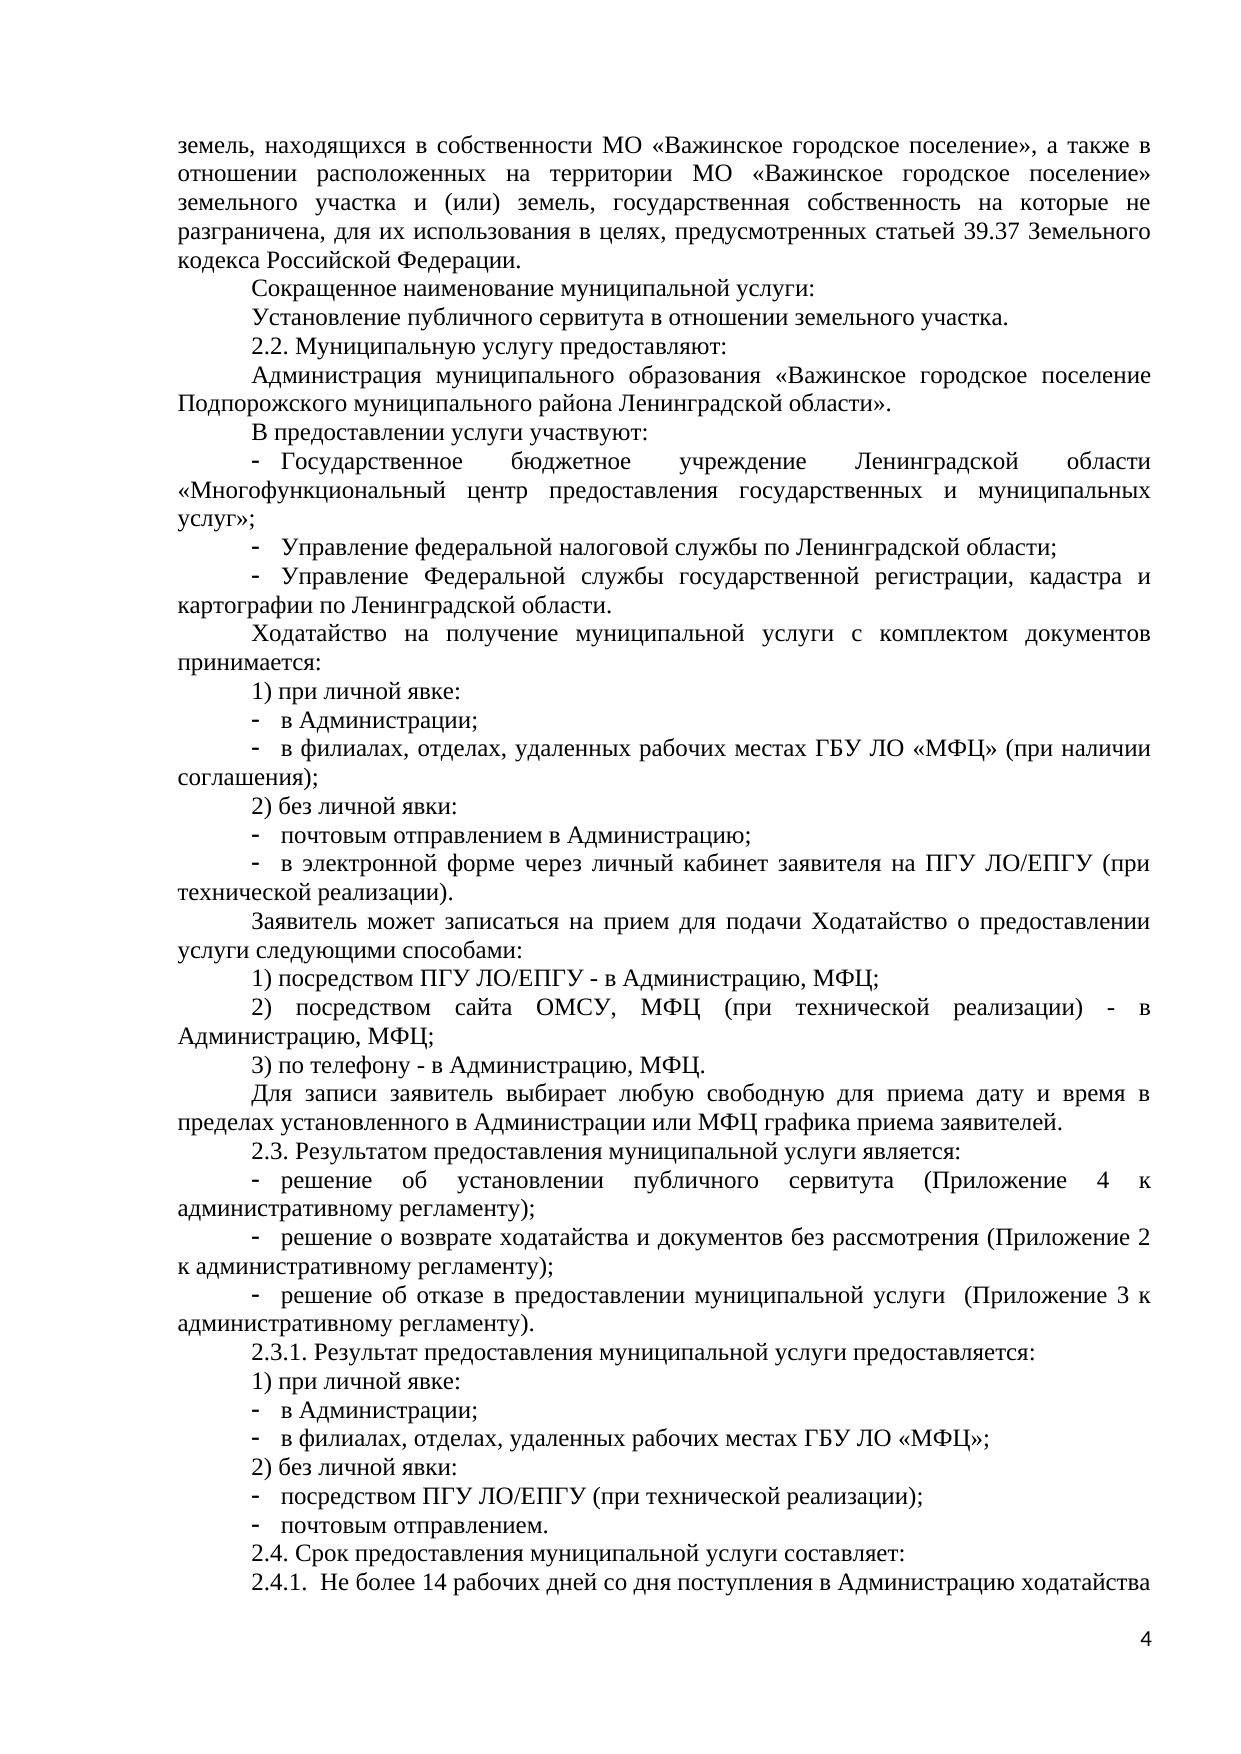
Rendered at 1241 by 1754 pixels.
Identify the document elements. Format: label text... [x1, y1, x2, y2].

list решение об установлении публичного сервитута (Приложение 4 к административному регламенту); [177, 1165, 1152, 1222]
text 2.3.1. Результат предоставления муниципальной услуги предоставляется: [177, 1337, 1152, 1366]
text В предоставлении услуги участвуют: [177, 417, 1152, 446]
text 2) без личной явки: [177, 1452, 1152, 1481]
text Сокращенное наименование муниципальной услуги: [177, 273, 1152, 302]
text 2.3. Результатом предоставления муниципальной услуги является: [177, 1136, 1152, 1165]
text 1) при личной явке: [177, 1366, 1152, 1395]
text 1) при личной явке: [177, 676, 1152, 705]
text 3) по телефону - в Администрацию, МФЦ. [177, 1050, 1152, 1078]
text Установление публичного сервитута в отношении земельного участка. [177, 302, 1152, 331]
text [177, 1567, 1152, 1596]
text 1) посредством ПГУ ЛО/ЕПГУ - в Администрацию, МФЦ; [177, 963, 1152, 992]
text Ходатайство на получение муниципальной услуги с комплектом документов принимается: [177, 618, 1152, 676]
list в филиалах, отделах, удаленных рабочих местах ГБУ ЛО «МФЦ» (при наличии соглашения); [177, 733, 1152, 791]
text 2.2. Муниципальную услугу предоставляют: [177, 331, 1152, 360]
text 2) без личной явки: [177, 791, 1152, 820]
list решение об отказе в предоставлении муниципальной услуги (Приложение 3 к административному регламенту). [177, 1280, 1152, 1337]
list Управление Федеральной службы государственной регистрации, кадастра и картографии по Ленинградской области. [177, 561, 1152, 618]
text Для записи заявитель выбирает любую свободную для приема дату и время в пределах установленного в Администрации или МФЦ графика приема заявителей. [177, 1078, 1152, 1136]
text Администрация муниципального образования «Важинское городское поселение Подпорожского муниципального района Ленинградской области». [177, 360, 1152, 417]
list посредством ПГУ ЛО/ЕПГУ (при технической реализации); [177, 1481, 1152, 1510]
list почтовым отправлением в Администрацию; [177, 820, 1152, 848]
list решение о возврате ходатайства и документов без рассмотрения (Приложение 2 к административному регламенту); [177, 1222, 1152, 1280]
text Заявитель может записаться на прием для подачи Ходатайство о предоставлении услуги следующими способами: [177, 906, 1152, 963]
list в Администрации; [177, 705, 1152, 733]
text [177, 130, 1152, 273]
list почтовым отправлением. [177, 1510, 1152, 1538]
list в Администрации; [177, 1395, 1152, 1423]
list Государственное бюджетное учреждение Ленинградской области «Многофункциональный центр предоставления государственных и муниципальных услуг»; [177, 446, 1152, 532]
list в электронной форме через личный кабинет заявителя на ПГУ ЛО/ЕПГУ (при технической реализации). [177, 848, 1152, 906]
list Управление федеральной налоговой службы по Ленинградской области; [177, 532, 1152, 561]
text 2) посредством сайта ОМСУ, МФЦ (при технической реализации) - в Администрацию, МФЦ; [177, 992, 1152, 1050]
list в филиалах, отделах, удаленных рабочих местах ГБУ ЛО «МФЦ»; [177, 1423, 1152, 1452]
text 2.4. Срок предоставления муниципальной услуги составляет: [177, 1538, 1152, 1567]
